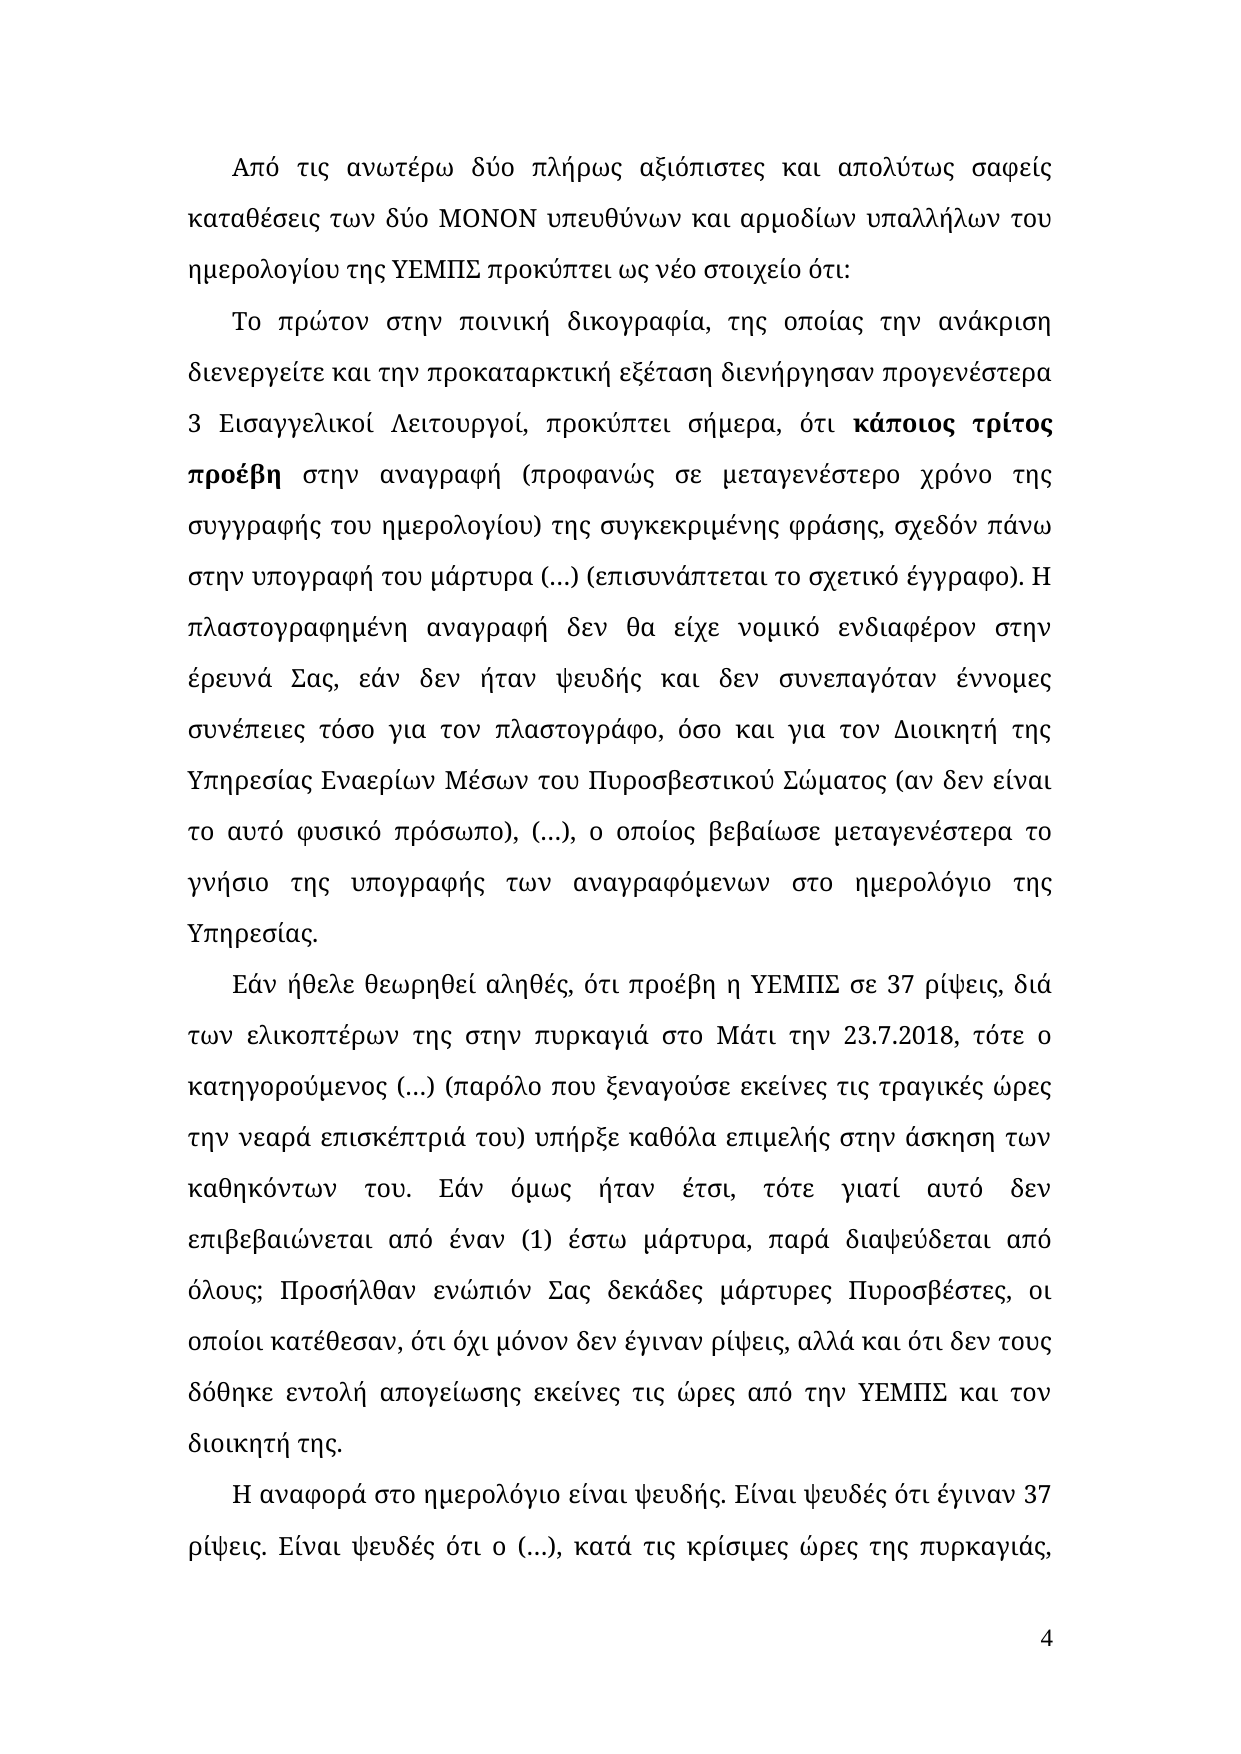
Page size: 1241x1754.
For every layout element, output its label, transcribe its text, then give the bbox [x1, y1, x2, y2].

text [187, 1477, 1053, 1562]
text Εάν ήθελε θεωρηθεί αληθές, ότι προέβη η ΥΕΜΠΣ σε 37 ρίψεις, διά των ελικοπτέρων της στην πυρκαγιά στο Μάτι την 23.7.2018, τότε ο κατηγορούμενος (…) (παρόλο που ξεναγούσε εκείνες τις τραγικές ώρες την νεαρά επισκέπτριά του) υπήρξε καθόλα επιμελής στην άσκηση των καθηκόντων του. Εάν όμως ήταν έτσι, τότε γιατί αυτό δεν επιβεβαιώνεται από έναν (1) έστω μάρτυρα, παρά διαψεύδεται από όλους; Προσήλθαν ενώπιόν Σας δεκάδες μάρτυρες Πυροσβέστες, οι οποίοι κατέθεσαν, ότι όχι μόνον δεν έγιναν ρίψεις, αλλά και ότι δεν τους δόθηκε εντολή απογείωσης εκείνες τις ώρες από την ΥΕΜΠΣ και τον διοικητή της. [187, 967, 1053, 1460]
text Από τις ανωτέρω δύο πλήρως αξιόπιστες και απολύτως σαφείς καταθέσεις των δύο ΜΟΝΟΝ υπευθύνων και αρμοδίων υπαλλήλων του ημερολογίου της ΥΕΜΠΣ προκύπτει ως νέο στοιχείο ότι: [187, 150, 1053, 286]
text Το πρώτον στην ποινική δικογραφία, της οποίας την ανάκριση διενεργείτε και την προκαταρκτική εξέταση διενήργησαν προγενέστερα 3 Εισαγγελικοί Λειτουργοί, προκύπτει σήμερα, ότι κάποιος τρίτος προέβη στην αναγραφή (προφανώς σε μεταγενέστερο χρόνο της συγγραφής του ημερολογίου) της συγκεκριμένης φράσης, σχεδόν πάνω στην υπογραφή του μάρτυρα (…) (επισυνάπτεται το σχετικό έγγραφο). Η πλαστογραφημένη αναγραφή δεν θα είχε νομικό ενδιαφέρον στην έρευνά Σας, εάν δεν ήταν ψευδής και δεν συνεπαγόταν έννομες συνέπειες τόσο για τον πλαστογράφο, όσο και για τον Διοικητή της Υπηρεσίας Εναερίων Μέσων του Πυροσβεστικού Σώματος (αν δεν είναι το αυτό φυσικό πρόσωπο), (…), ο οποίος βεβαίωσε μεταγενέστερα το γνήσιο της υπογραφής των αναγραφόμενων στο ημερολόγιο της Υπηρεσίας. [187, 303, 1053, 950]
